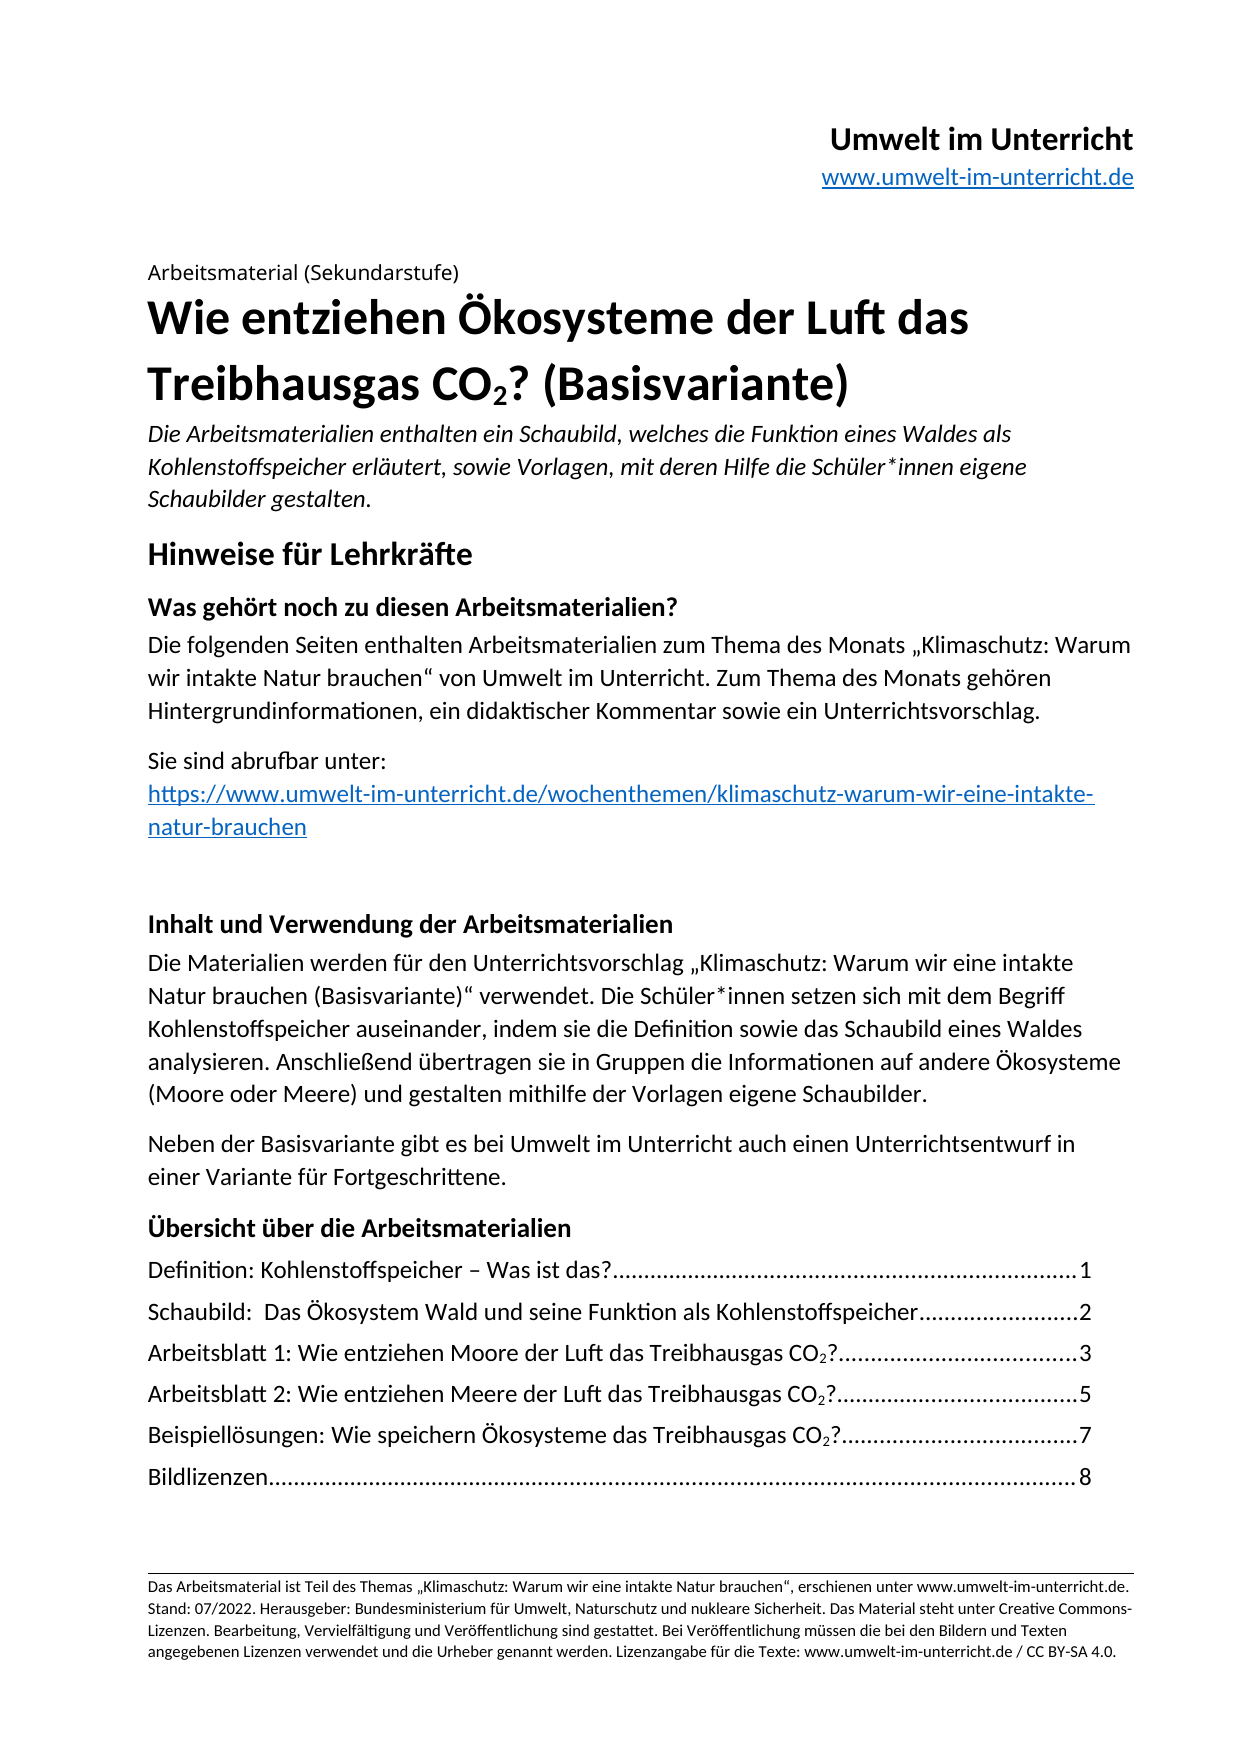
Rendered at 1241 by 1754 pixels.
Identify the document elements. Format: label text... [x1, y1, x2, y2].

text Die folgenden Seiten enthalten Arbeitsmaterialien zum Thema des Monats „Klimaschutz: Warum wir intakte Natur brauchen“ von Umwelt im Unterricht. Zum Thema des Monats gehören Hintergrundinformationen, ein didaktischer Kommentar sowie ein Unterrichtsvorschlag. [148, 629, 1134, 726]
text Übersicht über die Arbeitsmaterialien [148, 1211, 1134, 1244]
text Umwelt im Unterricht www.umwelt-im-unterricht.de [148, 118, 1134, 192]
text Neben der Basisvariante gibt es bei Umwelt im Unterricht auch einen Unterrichtsentwurf in einer Variante für Fortgeschrittene. [148, 1128, 1134, 1192]
text Hinweise für Lehrkräfte [148, 533, 1134, 574]
text Was gehört noch zu diesen Arbeitsmaterialien? [148, 590, 1134, 623]
text Die Materialien werden für den Unterrichtsvorschlag „Klimaschutz: Warum wir eine intakte Natur brauchen (Basisvariante)“ verwendet. Die Schüler*innen setzen sich mit dem Begriff Kohlenstoffspeicher auseinander, indem sie die Definition sowie das Schaubild eines Waldes analysieren. Anschließend übertragen sie in Gruppen die Informationen auf andere Ökosysteme (Moore oder Meere) und gestalten mithilfe der Vorlagen eigene Schaubilder. [148, 947, 1134, 1109]
text Arbeitsmaterial (Sekundarstufe) [148, 258, 1134, 286]
text Die Arbeitsmaterialien enthalten ein Schaubild, welches die Funktion eines Waldes als Kohlenstoffspeicher erläutert, sowie Vorlagen, mit deren Hilfe die Schüler*innen eigene Schaubilder gestalten. [148, 418, 1134, 514]
text Sie sind abrufbar unter: https://www.umwelt-im-unterricht.de/wochenthemen/klimaschutz-warum-wir-eine-intakte-natur-brauchen [148, 745, 1134, 841]
text Inhalt und Verwendung der Arbeitsmaterialien [148, 907, 1134, 940]
text Wie entziehen Ökosysteme der Luft das Treibhausgas CO2? (Basisvariante) [148, 286, 1134, 413]
